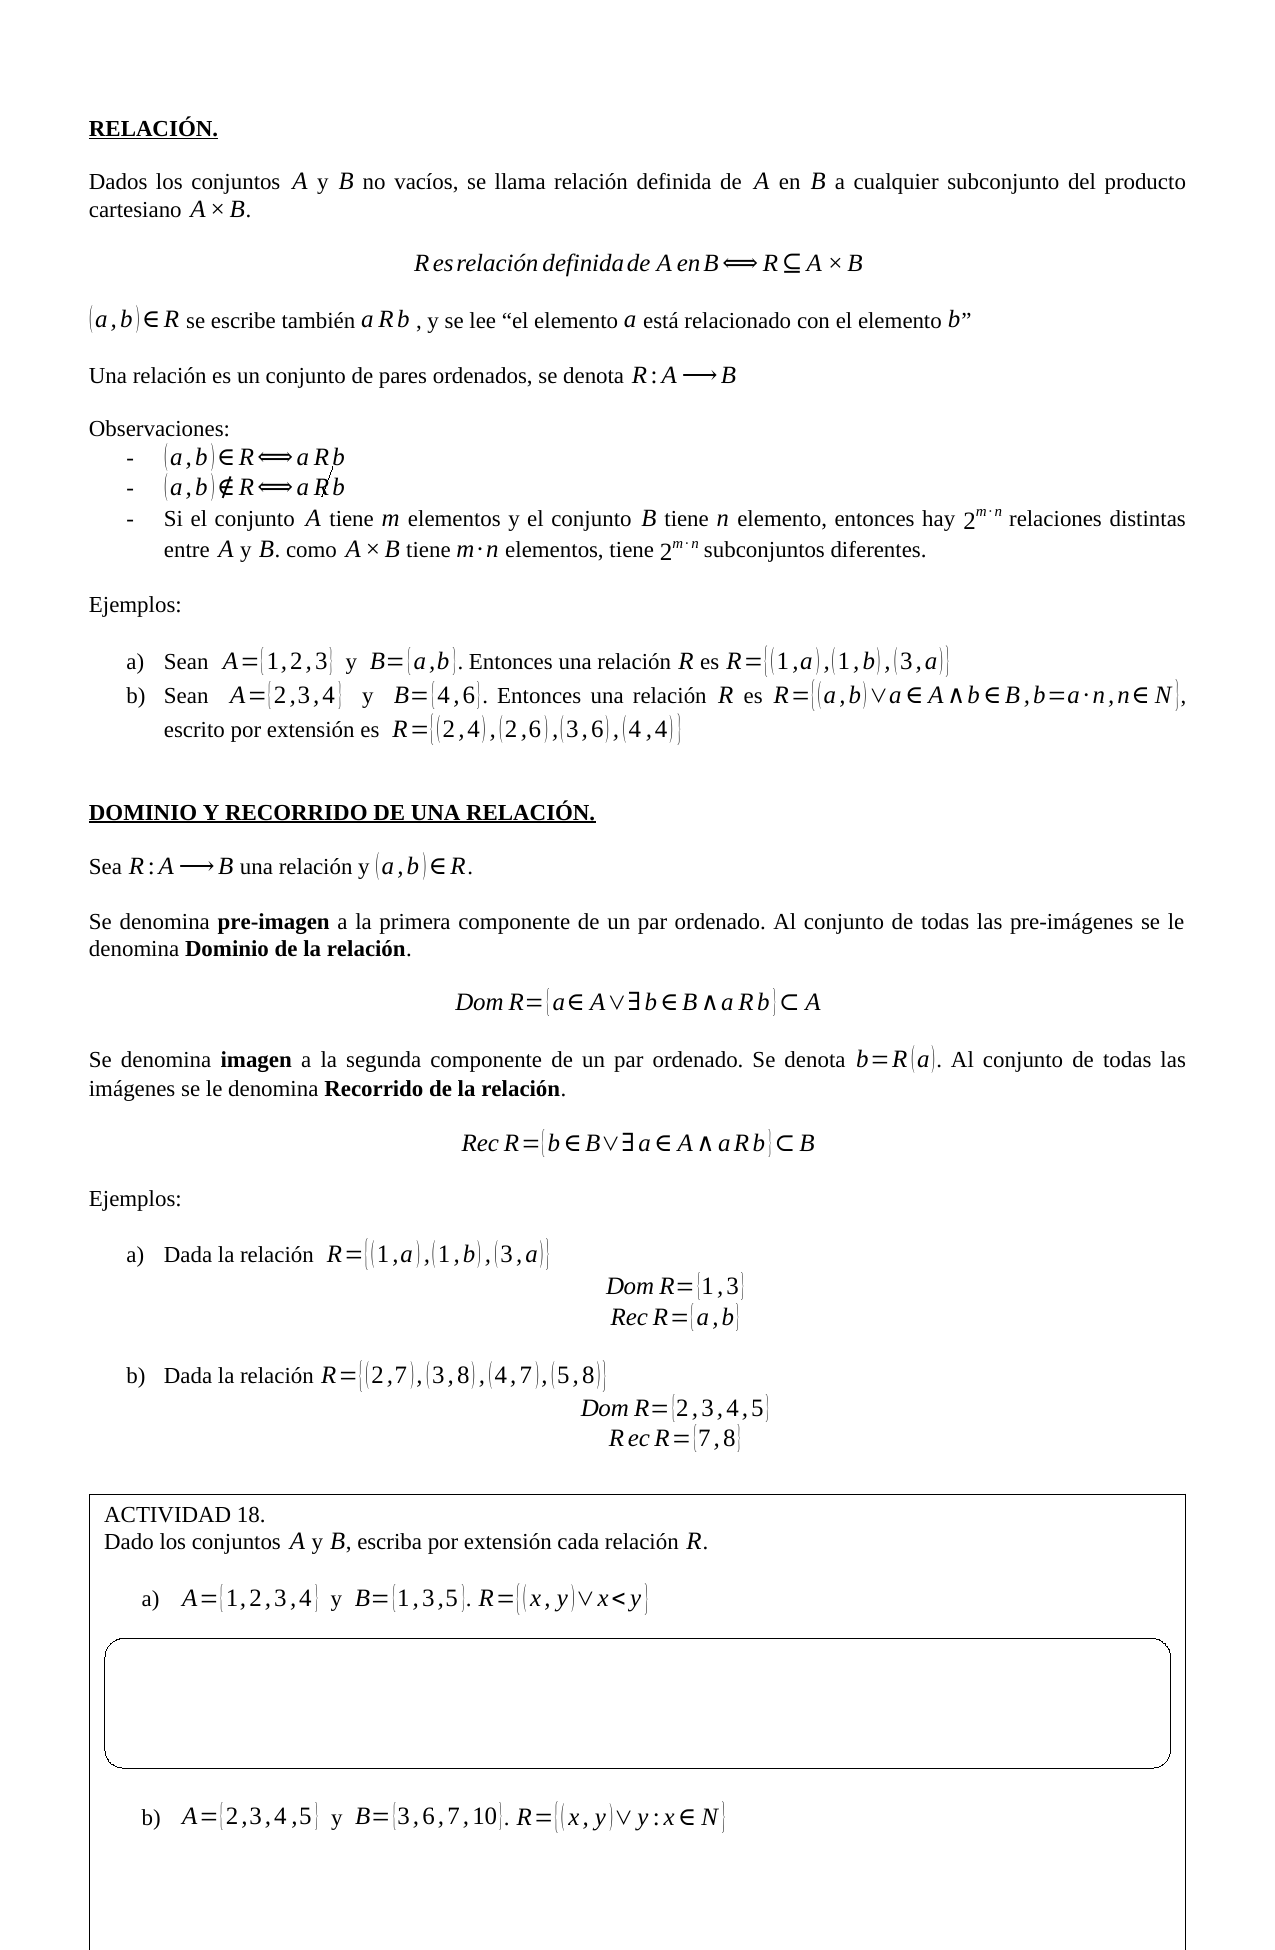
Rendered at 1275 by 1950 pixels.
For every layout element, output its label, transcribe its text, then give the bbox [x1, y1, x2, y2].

list Sean y . Entonces una relación es [126, 644, 1186, 678]
text Observaciones: [89, 415, 1186, 442]
text Sea una relación y . [89, 851, 1186, 882]
text Ejemplos: [89, 1184, 1186, 1211]
text RELACIÓN. [89, 115, 1186, 141]
text Se denomina pre-imagen a la primera componente de un par ordenado. Al conjunto de todas las pre-imágenes se le denomina Dominio de la relación. [89, 908, 1186, 961]
list Si el conjunto tiene elementos y el conjunto tiene elemento, entonces hay relaciones distintas entre y . como tiene elementos, tiene subconjuntos diferentes. [126, 503, 1186, 565]
text DOMINIO Y RECORRIDO DE UNA RELACIÓN. [89, 798, 1186, 825]
list Dada la relación [126, 1237, 1186, 1271]
text Dados los conjuntos y no vacíos, se llama relación definida de en a cualquier subconjunto del producto cartesiano . [89, 168, 1186, 223]
text Ejemplos: [89, 592, 1186, 618]
text Una relación es un conjunto de pares ordenados, se denota [89, 361, 1186, 389]
list Dada la relación [126, 1359, 1186, 1393]
text Se denomina imagen a la segunda componente de un par ordenado. Se denota . Al conjunto de todas las imágenes se le denomina Recorrido de la relación. [89, 1044, 1186, 1101]
list Sean y . Entonces una relación es , escrito por extensión es [126, 678, 1186, 746]
text se escribe también , y se lee “el elemento está relacionado con el elemento ” [89, 304, 1186, 335]
